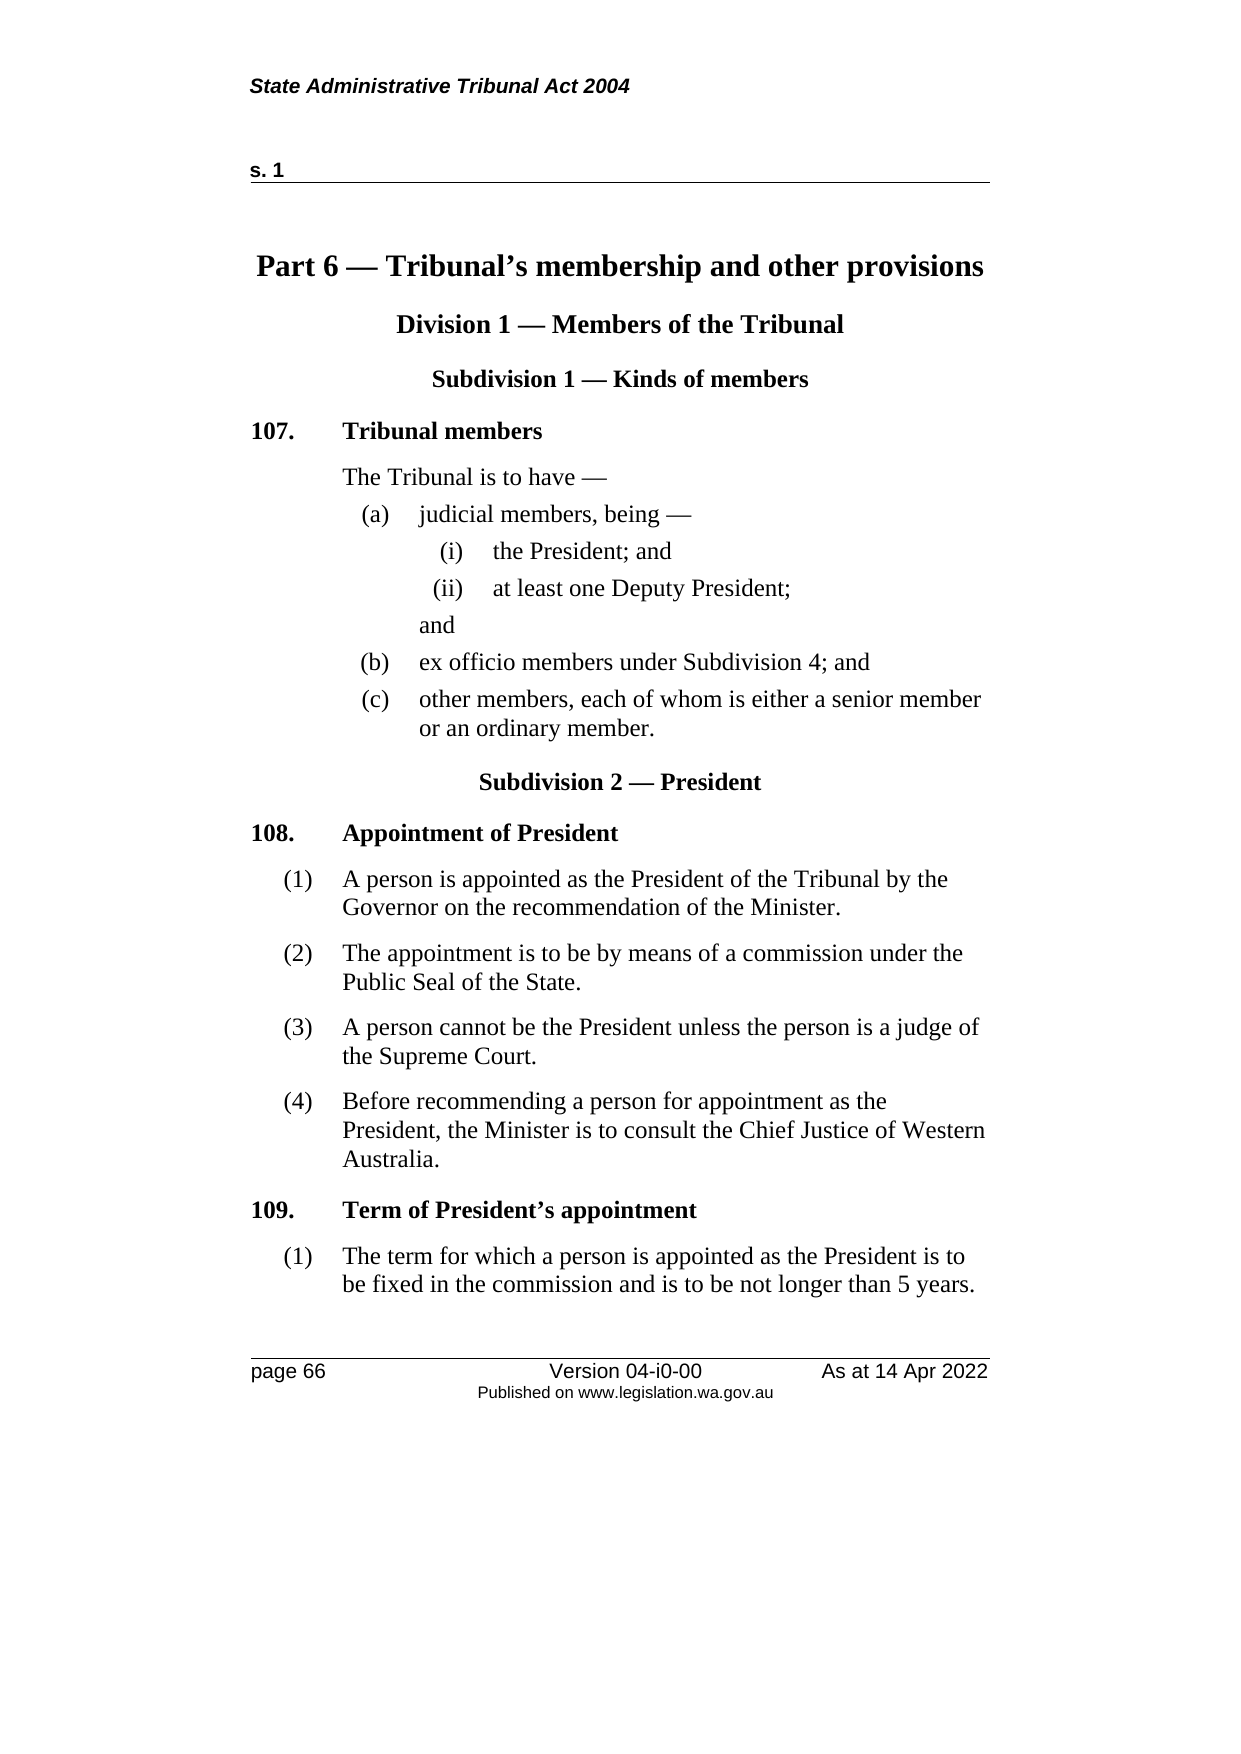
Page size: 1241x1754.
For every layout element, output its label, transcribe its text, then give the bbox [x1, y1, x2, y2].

text (2) The appointment is to be by means of a commission under the Public Seal of the State. [251, 938, 990, 995]
subtitle Part 6 — Tribunal’s membership and other provisions [251, 247, 990, 283]
text and [251, 610, 990, 639]
subtitle 109. Term of President’s appointment [251, 1195, 990, 1224]
subtitle 107. Tribunal members [251, 416, 990, 445]
text The Tribunal is to have — [251, 462, 990, 490]
text (a) judicial members, being — [251, 499, 990, 527]
subtitle Division 1 — Members of the Tribunal [251, 308, 990, 339]
text (c) other members, each of whom is either a senior member or an ordinary member. [251, 684, 990, 742]
text (1) The term for which a person is appointed as the President is to be fixed in the commission and is to be not longer than 5 years. [251, 1241, 990, 1298]
subtitle 108. Appointment of President [251, 818, 990, 847]
subtitle Subdivision 2 — President [251, 767, 990, 795]
text (4) Before recommending a person for appointment as the President, the Minister is to consult the Chief Justice of Western Australia. [251, 1086, 990, 1172]
text (i) the President; and [251, 536, 990, 564]
text (1) A person is appointed as the President of the Tribunal by the Governor on the recommendation of the Minister. [251, 864, 990, 921]
subtitle Subdivision 1 — Kinds of members [251, 364, 990, 393]
text (b) ex officio members under Subdivision 4; and [251, 647, 990, 676]
text (3) A person cannot be the President unless the person is a judge of the Supreme Court. [251, 1012, 990, 1069]
text (ii) at least one Deputy President; [251, 573, 990, 602]
